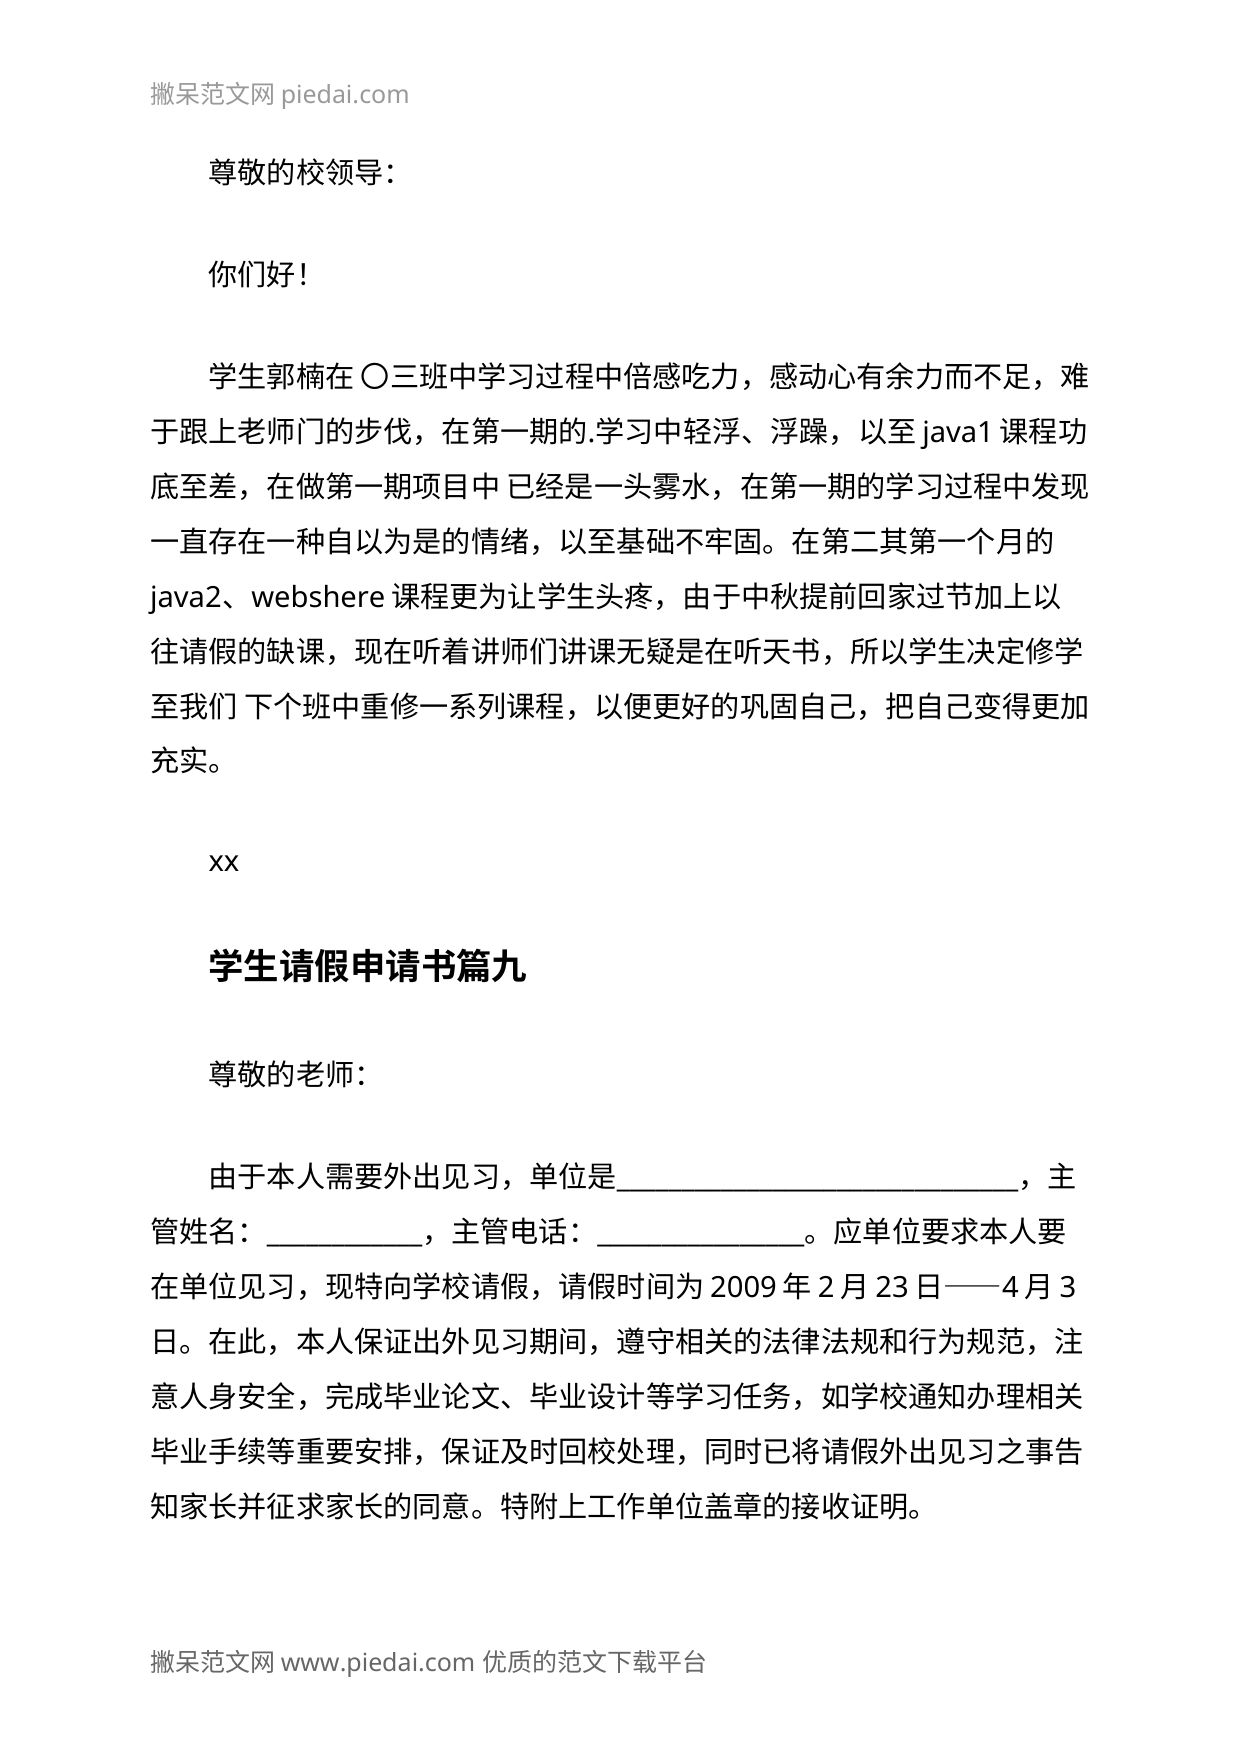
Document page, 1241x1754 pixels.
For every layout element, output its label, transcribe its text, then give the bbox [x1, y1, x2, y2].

text 由于本人需要外出见习，单位是_______________________________，主管姓名：____________，主管电话：________________。应单位要求本人要在单位见习，现特向学校请假，请假时间为2009年2月23日——4月3日。在此，本人保证出外见习期间，遵守相关的法律法规和行为规范，注意人身安全，完成毕业论文、毕业设计等学习任务，如学校通知办理相关毕业手续等重要安排，保证及时回校处理，同时已将请假外出见习之事告知家长并征求家长的同意。特附上工作单位盖章的接收证明。 [150, 1153, 1090, 1525]
text 学生郭楠在 〇三班中学习过程中倍感吃力，感动心有余力而不足，难于跟上老师门的步伐，在第一期的.学习中轻浮、浮躁，以至java1课程功底至差，在做第一期项目中 已经是一头雾水，在第一期的学习过程中发现一直存在一种自以为是的情绪，以至基础不牢固。在第二其第一个月的java2、webshere课程更为让学生头疼，由于中秋提前回家过节加上以往请假的缺课，现在听着讲师们讲课无疑是在听天书，所以学生决定修学至我们 下个班中重修一系列课程，以便更好的巩固自己，把自己变得更加充实。 [150, 353, 1090, 780]
text xx [150, 840, 1090, 879]
text 学生请假申请书篇九 [150, 938, 1090, 989]
text 你们好！ [150, 252, 1090, 294]
text 尊敬的老师： [150, 1052, 1090, 1094]
text 尊敬的校领导： [150, 150, 1090, 192]
